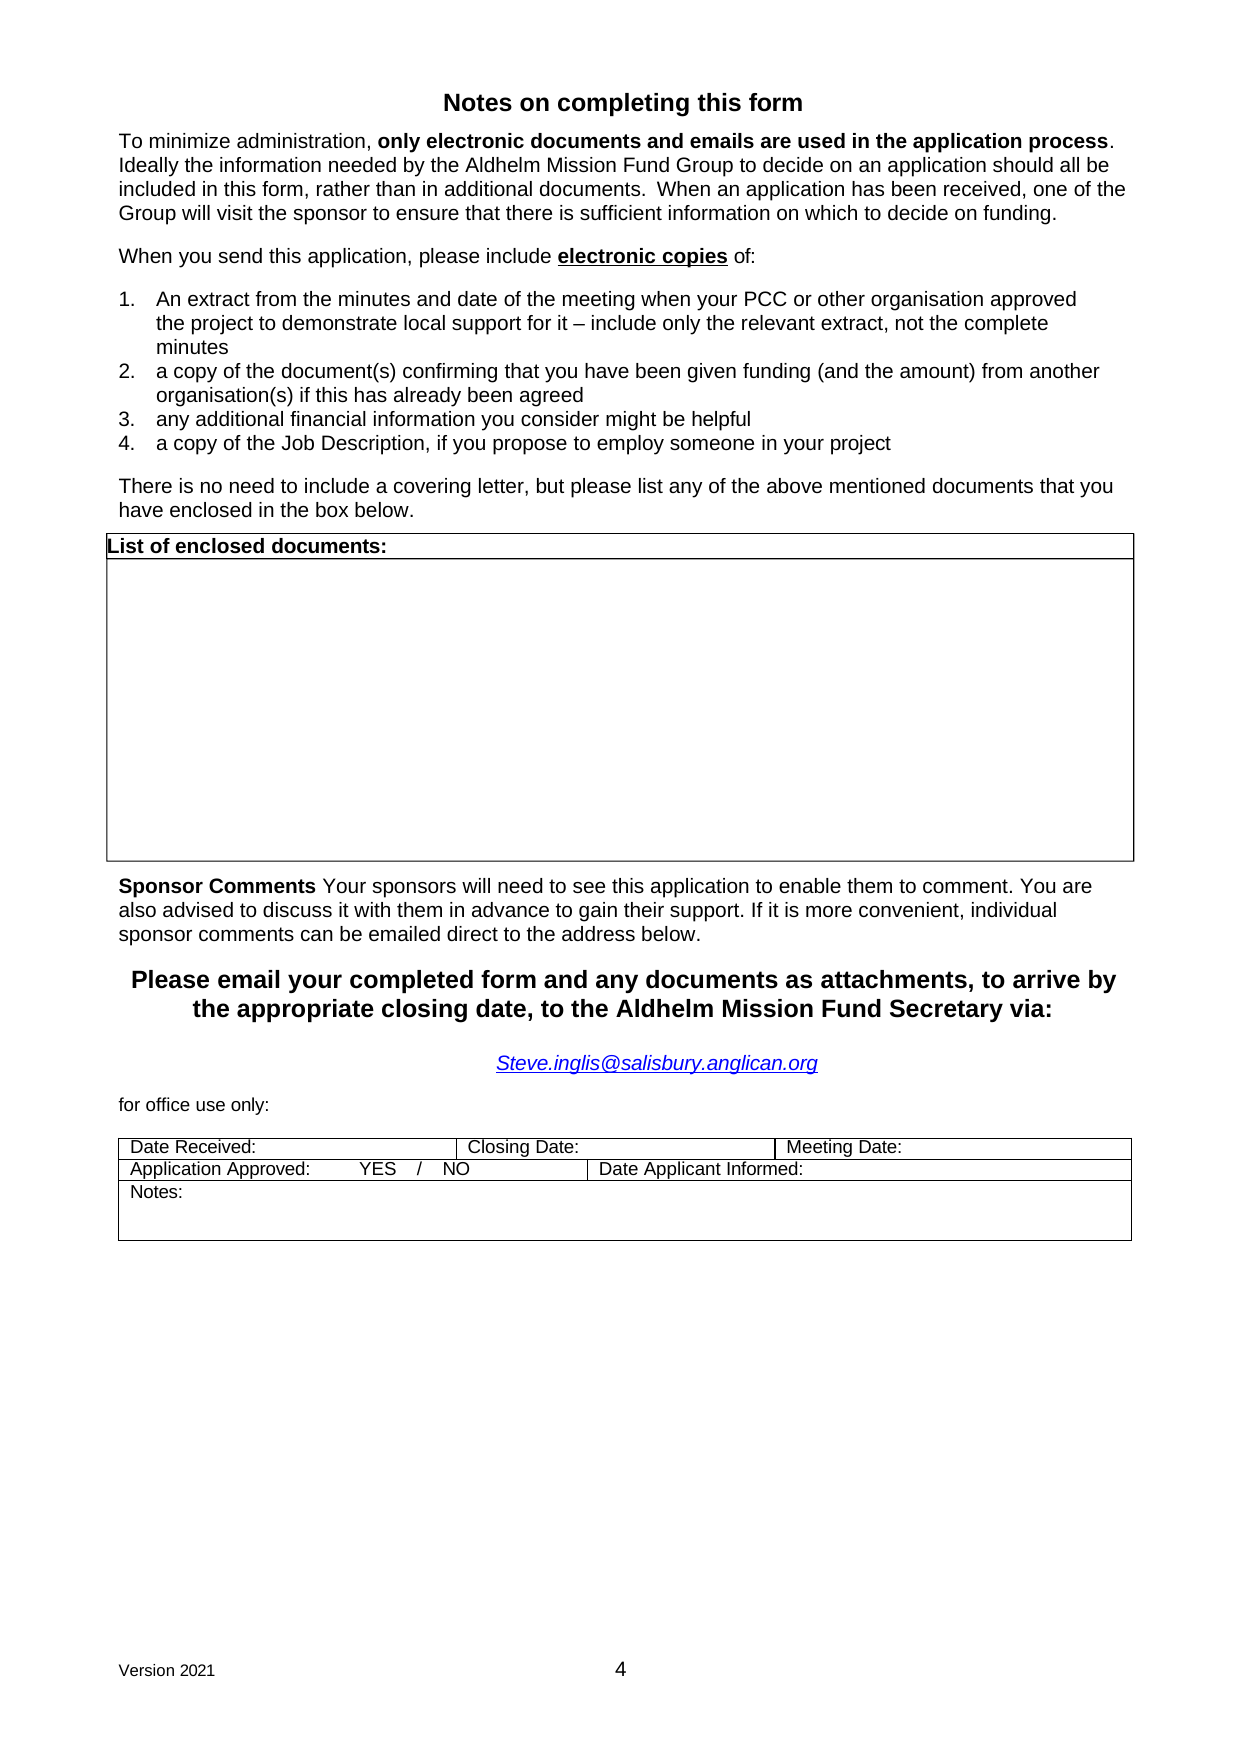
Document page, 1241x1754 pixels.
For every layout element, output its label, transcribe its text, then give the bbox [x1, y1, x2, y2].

text To minimize administration, only electronic documents and emails are used in the application process. Ideally the information needed by the Aldhelm Mission Fund Group to decide on an application should all be included in this form, rather than in additional documents. When an application has been received, one of the Group will visit the sponsor to ensure that there is sufficient information on which to decide on funding. [118, 129, 1146, 225]
list a copy of the document(s) confirming that you have been given funding (and the amount) from another organisation(s) if this has already been agreed [118, 359, 1100, 407]
text When you send this application, please include electronic copies of: [118, 244, 1146, 268]
list any additional financial information you consider might be helpful [118, 407, 1146, 431]
table_header Closing Date: [457, 1139, 774, 1159]
text Sponsor Comments Your sponsors will need to see this application to enable them to comment. You are also advised to discuss it with them in advance to gain their support. If it is more convenient, individual sponsor comments can be emailed direct to the address below. [118, 543, 1122, 946]
table_header Meeting Date: [776, 1139, 1131, 1159]
text Steve.inglis@salisbury.anglican.org [496, 1051, 1146, 1075]
list An extract from the minutes and date of the meeting when your PCC or other organisation approved the project to demonstrate local support for it – include only the relevant extract, not the complete minutes [118, 287, 1111, 359]
table_cell Notes: [119, 1181, 1131, 1240]
table_cell Date Applicant Informed: [588, 1160, 1131, 1180]
text for office use only: [118, 1094, 274, 1116]
text Notes on completing this form [443, 88, 1146, 117]
table_header Date Received: [119, 1139, 456, 1159]
text Please email your completed form and any documents as attachments, to arrive by the appropriate closing date, to the Aldhelm Mission Fund Secretary via: [131, 965, 1146, 1022]
list a copy of the Job Description, if you propose to employ someone in your project [118, 431, 1146, 454]
table_cell Application Approved: YES / NO [119, 1160, 587, 1180]
text There is no need to include a covering letter, but please list any of the above mentioned documents that you have enclosed in the box below. [118, 474, 1146, 522]
